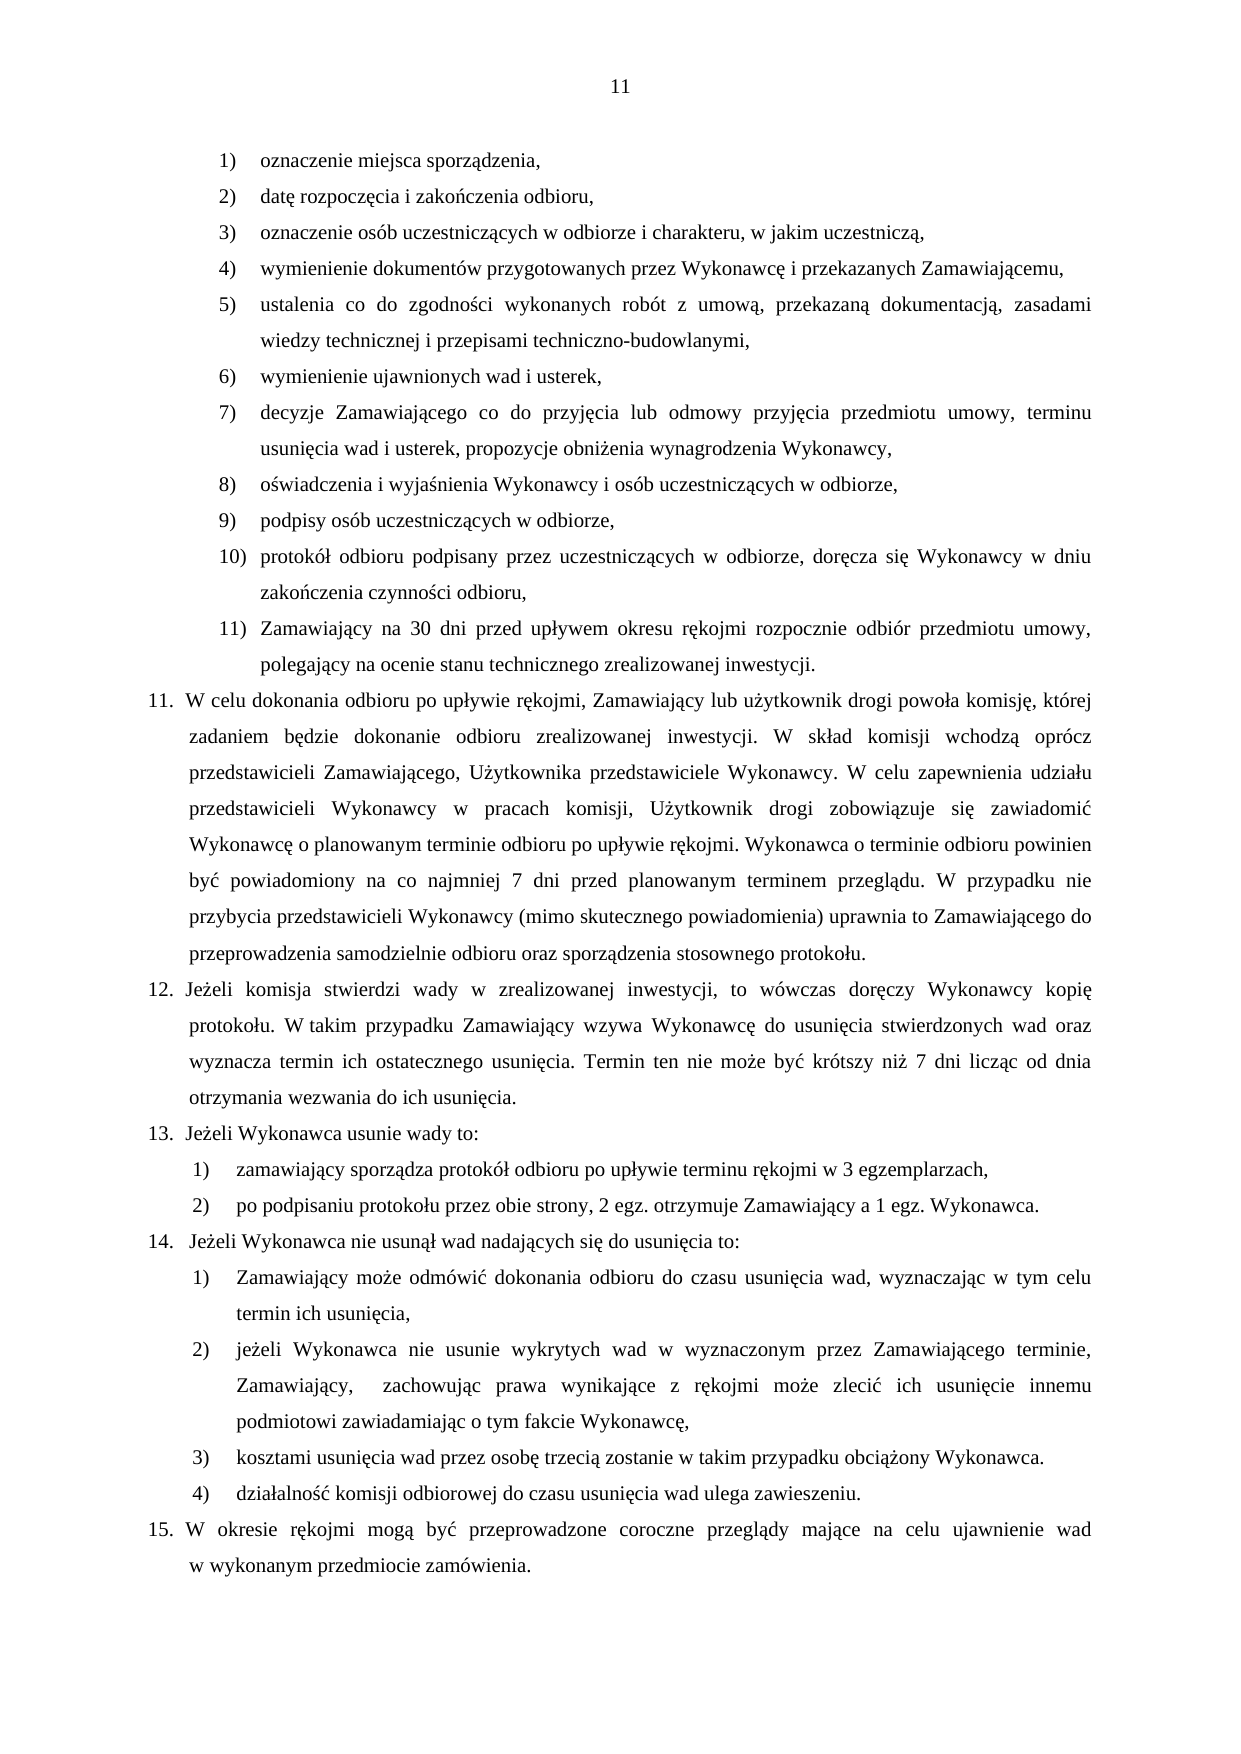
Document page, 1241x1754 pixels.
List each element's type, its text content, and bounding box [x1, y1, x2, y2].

list W okresie rękojmi mogą być przeprowadzone coroczne przeglądy mające na celu ujawnienie wad w wykonanym przedmiocie zamówienia. [148, 1517, 1093, 1577]
list Jeżeli Wykonawca nie usunął wad nadających się do usunięcia to: [148, 1229, 1093, 1253]
list datę rozpoczęcia i zakończenia odbioru, [219, 184, 1093, 208]
list oznaczenie miejsca sporządzenia, [219, 148, 1093, 172]
list Jeżeli komisja stwierdzi wady w zrealizowanej inwestycji, to wówczas doręczy Wykonawcy kopię protokołu. W takim przypadku Zamawiający wzywa Wykonawcę do usunięcia stwierdzonych wad oraz wyznacza termin ich ostatecznego usunięcia. Termin ten nie może być krótszy niż 7 dni licząc od dnia otrzymania wezwania do ich usunięcia. [148, 977, 1093, 1109]
list po podpisaniu protokołu przez obie strony, 2 egz. otrzymuje Zamawiający a 1 egz. Wykonawca. [192, 1193, 1093, 1217]
list decyzje Zamawiającego co do przyjęcia lub odmowy przyjęcia przedmiotu umowy, terminu usunięcia wad i usterek, propozycje obniżenia wynagrodzenia Wykonawcy, [219, 400, 1093, 460]
list wymienienie ujawnionych wad i usterek, [219, 364, 1093, 388]
list ustalenia co do zgodności wykonanych robót z umową, przekazaną dokumentacją, zasadami wiedzy technicznej i przepisami techniczno-budowlanymi, [219, 292, 1093, 352]
list podpisy osób uczestniczących w odbiorze, [219, 508, 1093, 532]
list oświadczenia i wyjaśnienia Wykonawcy i osób uczestniczących w odbiorze, [219, 472, 1093, 496]
list kosztami usunięcia wad przez osobę trzecią zostanie w takim przypadku obciążony Wykonawca. [192, 1445, 1093, 1469]
list Zamawiający może odmówić dokonania odbioru do czasu usunięcia wad, wyznaczając w tym celu termin ich usunięcia, [192, 1265, 1093, 1325]
list W celu dokonania odbioru po upływie rękojmi, Zamawiający lub użytkownik drogi powoła komisję, której zadaniem będzie dokonanie odbioru zrealizowanej inwestycji. W skład komisji wchodzą oprócz przedstawicieli Zamawiającego, Użytkownika przedstawiciele Wykonawcy. W celu zapewnienia udziału przedstawicieli Wykonawcy w pracach komisji, Użytkownik drogi zobowiązuje się zawiadomić Wykonawcę o planowanym terminie odbioru po upływie rękojmi. Wykonawca o terminie odbioru powinien być powiadomiony na co najmniej 7 dni przed planowanym terminem przeglądu. W przypadku nie przybycia przedstawicieli Wykonawcy (mimo skutecznego powiadomienia) uprawnia to Zamawiającego do przeprowadzenia samodzielnie odbioru oraz sporządzenia stosownego protokołu. [148, 688, 1093, 964]
list wymienienie dokumentów przygotowanych przez Wykonawcę i przekazanych Zamawiającemu, [219, 256, 1093, 280]
list oznaczenie osób uczestniczących w odbiorze i charakteru, w jakim uczestniczą, [219, 220, 1093, 244]
list działalność komisji odbiorowej do czasu usunięcia wad ulega zawieszeniu. [192, 1481, 1093, 1505]
list Zamawiający na 30 dni przed upływem okresu rękojmi rozpocznie odbiór przedmiotu umowy, polegający na ocenie stanu technicznego zrealizowanej inwestycji. [219, 616, 1093, 676]
list protokół odbioru podpisany przez uczestniczących w odbiorze, doręcza się Wykonawcy w dniu zakończenia czynności odbioru, [219, 544, 1093, 604]
list Jeżeli Wykonawca usunie wady to: [148, 1121, 1093, 1145]
list jeżeli Wykonawca nie usunie wykrytych wad w wyznaczonym przez Zamawiającego terminie, Zamawiający, zachowując prawa wynikające z rękojmi może zlecić ich usunięcie innemu podmiotowi zawiadamiając o tym fakcie Wykonawcę, [192, 1337, 1093, 1433]
list zamawiający sporządza protokół odbioru po upływie terminu rękojmi w 3 egzemplarzach, [192, 1157, 1093, 1181]
